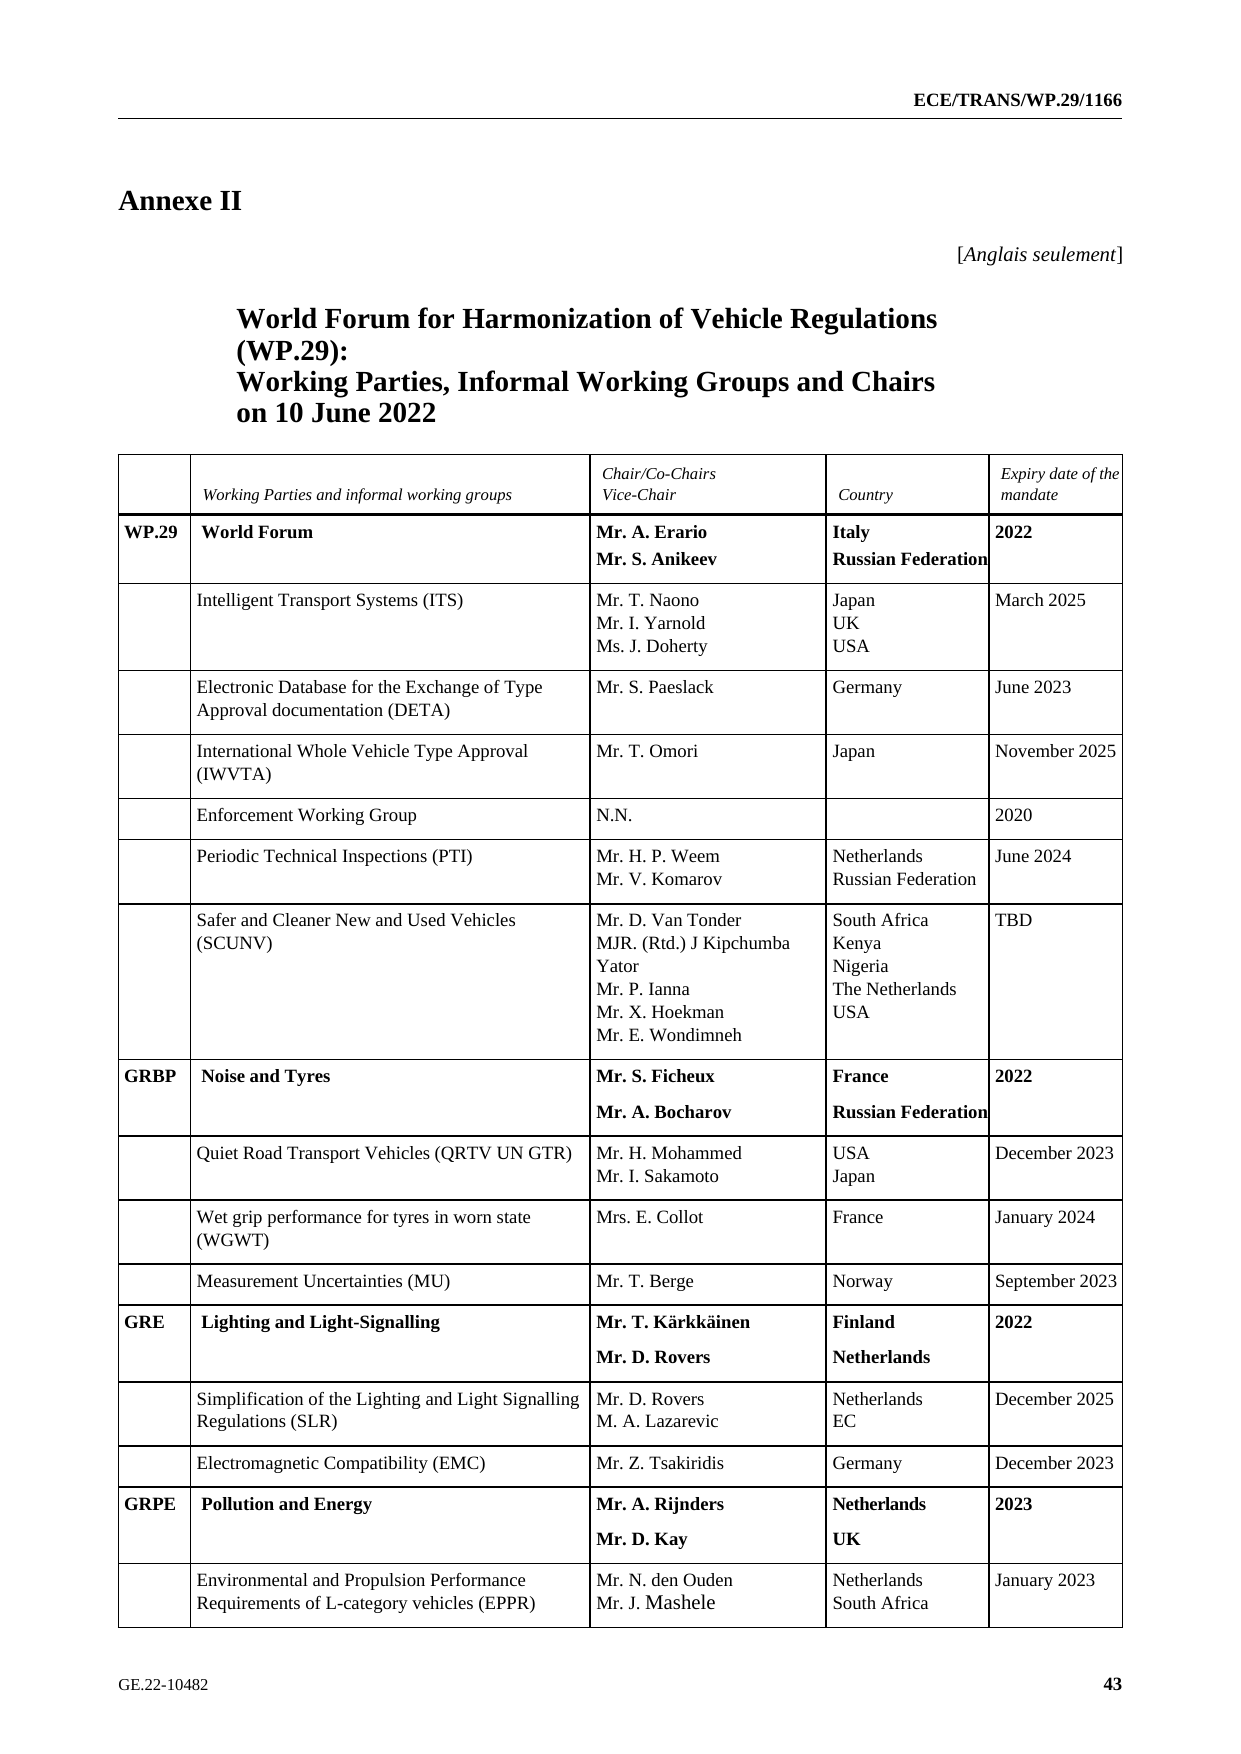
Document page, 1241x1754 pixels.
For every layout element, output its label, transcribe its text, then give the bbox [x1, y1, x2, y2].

table_header Working Parties and informal working groups [191, 455, 589, 513]
table_cell GRPE [119, 1488, 190, 1563]
table_cell [119, 1201, 190, 1263]
table_cell [119, 735, 190, 798]
table_cell 2022 [990, 1060, 1122, 1135]
table_cell Mr. D. Van Tonder MJR. (Rtd.) J Kipchumba Yator Mr. P. Ianna Mr. X. Hoekman Mr. E. Wondimneh [591, 905, 825, 1058]
table_cell [119, 1265, 190, 1304]
table_cell 2022 [990, 1306, 1122, 1381]
table_cell December 2023 [990, 1447, 1122, 1486]
table_header [119, 455, 190, 513]
text World Forum for Harmonization of Vehicle Regulations (WP.29): Working Parties, Informal Working Groups and Chairs on 10 June 2022 [118, 304, 1004, 429]
table_cell [119, 840, 190, 903]
table_cell June 2023 [990, 671, 1122, 733]
table_cell Simplification of the Lighting and Light Signalling Regulations (SLR) [191, 1383, 589, 1445]
table_cell Mr. Z. Tsakiridis [591, 1447, 825, 1486]
table_cell Periodic Technical Inspections (PTI) [191, 840, 589, 903]
table_cell Netherlands South Africa [827, 1564, 988, 1627]
table_cell Intelligent Transport Systems (ITS) [191, 584, 589, 669]
table_cell Finland Netherlands [827, 1306, 988, 1381]
table_cell January 2023 [990, 1564, 1122, 1627]
table_cell GRE [119, 1306, 190, 1381]
table_cell Measurement Uncertainties (MU) [191, 1265, 589, 1304]
table_cell September 2023 [990, 1265, 1122, 1304]
table_cell TBD [990, 905, 1122, 1058]
table_cell Mr. T. Naono Mr. I. Yarnold Ms. J. Doherty [591, 584, 825, 669]
table_cell Mr. D. Rovers M. A. Lazarevic [591, 1383, 825, 1445]
table_header Country [827, 455, 988, 513]
table_cell November 2025 [990, 735, 1122, 798]
table_cell Mr. S. Paeslack [591, 671, 825, 733]
table_cell January 2024 [990, 1201, 1122, 1263]
table_cell [119, 584, 190, 669]
table_cell South Africa Kenya Nigeria The Netherlands USA [827, 905, 988, 1058]
table_cell [119, 1137, 190, 1199]
table_cell Germany [827, 671, 988, 733]
table_cell Italy Russian Federation [827, 516, 988, 582]
table_cell [119, 1564, 190, 1627]
table_cell Japan [827, 735, 988, 798]
table_cell Pollution and Energy [191, 1488, 589, 1563]
table_cell World Forum [191, 516, 589, 582]
table_cell Netherlands Russian Federation [827, 840, 988, 903]
table_cell Environmental and Propulsion Performance Requirements of L-category vehicles (EPPR) [191, 1564, 589, 1627]
table_cell June 2024 [990, 840, 1122, 903]
table_cell Mr. A. Rijnders Mr. D. Kay [591, 1488, 825, 1563]
table_cell USA Japan [827, 1137, 988, 1199]
table_cell Netherlands EC [827, 1383, 988, 1445]
table_cell Noise and Tyres [191, 1060, 589, 1135]
table_cell [119, 671, 190, 733]
table_cell France [827, 1201, 988, 1263]
table_cell Netherlands UK [827, 1488, 988, 1563]
table_cell WP.29 [119, 516, 190, 582]
text [Anglais seulement] [236, 241, 1123, 266]
table_cell Mrs. E. Collot [591, 1201, 825, 1263]
table_cell Mr. N. den Ouden Mr. J. Mashele [591, 1564, 825, 1627]
table_cell [119, 799, 190, 839]
table_cell Safer and Cleaner New and Used Vehicles (SCUNV) [191, 905, 589, 1058]
table_cell Electromagnetic Compatibility (EMC) [191, 1447, 589, 1486]
text Annexe II [118, 185, 1004, 216]
table_cell Mr. T. Omori [591, 735, 825, 798]
table_cell Quiet Road Transport Vehicles (QRTV UN GTR) [191, 1137, 589, 1199]
table_cell December 2025 [990, 1383, 1122, 1445]
table_cell N.N. [591, 799, 825, 839]
table_cell International Whole Vehicle Type Approval (IWVTA) [191, 735, 589, 798]
table_cell Mr. H. P. Weem Mr. V. Komarov [591, 840, 825, 903]
table_cell 2022 [990, 516, 1122, 582]
table_cell Japan UK USA [827, 584, 988, 669]
table_cell France Russian Federation [827, 1060, 988, 1135]
table_cell Mr. H. Mohammed Mr. I. Sakamoto [591, 1137, 825, 1199]
table_cell [827, 799, 988, 839]
table_cell December 2023 [990, 1137, 1122, 1199]
table_cell Mr. A. Erario Mr. S. Anikeev [591, 516, 825, 582]
table_header Expiry date of the mandate [990, 455, 1122, 513]
table_cell Lighting and Light-Signalling [191, 1306, 589, 1381]
table_cell Enforcement Working Group [191, 799, 589, 839]
table_cell Norway [827, 1265, 988, 1304]
table_cell Germany [827, 1447, 988, 1486]
table_cell [119, 905, 190, 1058]
table_cell Mr. T. Kärkkäinen Mr. D. Rovers [591, 1306, 825, 1381]
table_cell 2020 [990, 799, 1122, 839]
table_cell Mr. T. Berge [591, 1265, 825, 1304]
table_header Chair/Co-Chairs Vice-Chair [591, 455, 825, 513]
table_cell [119, 1447, 190, 1486]
table_cell 2023 [990, 1488, 1122, 1563]
table_cell [119, 1383, 190, 1445]
table_cell Wet grip performance for tyres in worn state (WGWT) [191, 1201, 589, 1263]
table_cell Electronic Database for the Exchange of Type Approval documentation (DETA) [191, 671, 589, 733]
table_cell Mr. S. Ficheux Mr. A. Bocharov [591, 1060, 825, 1135]
table_cell GRBP [119, 1060, 190, 1135]
table_cell March 2025 [990, 584, 1122, 669]
